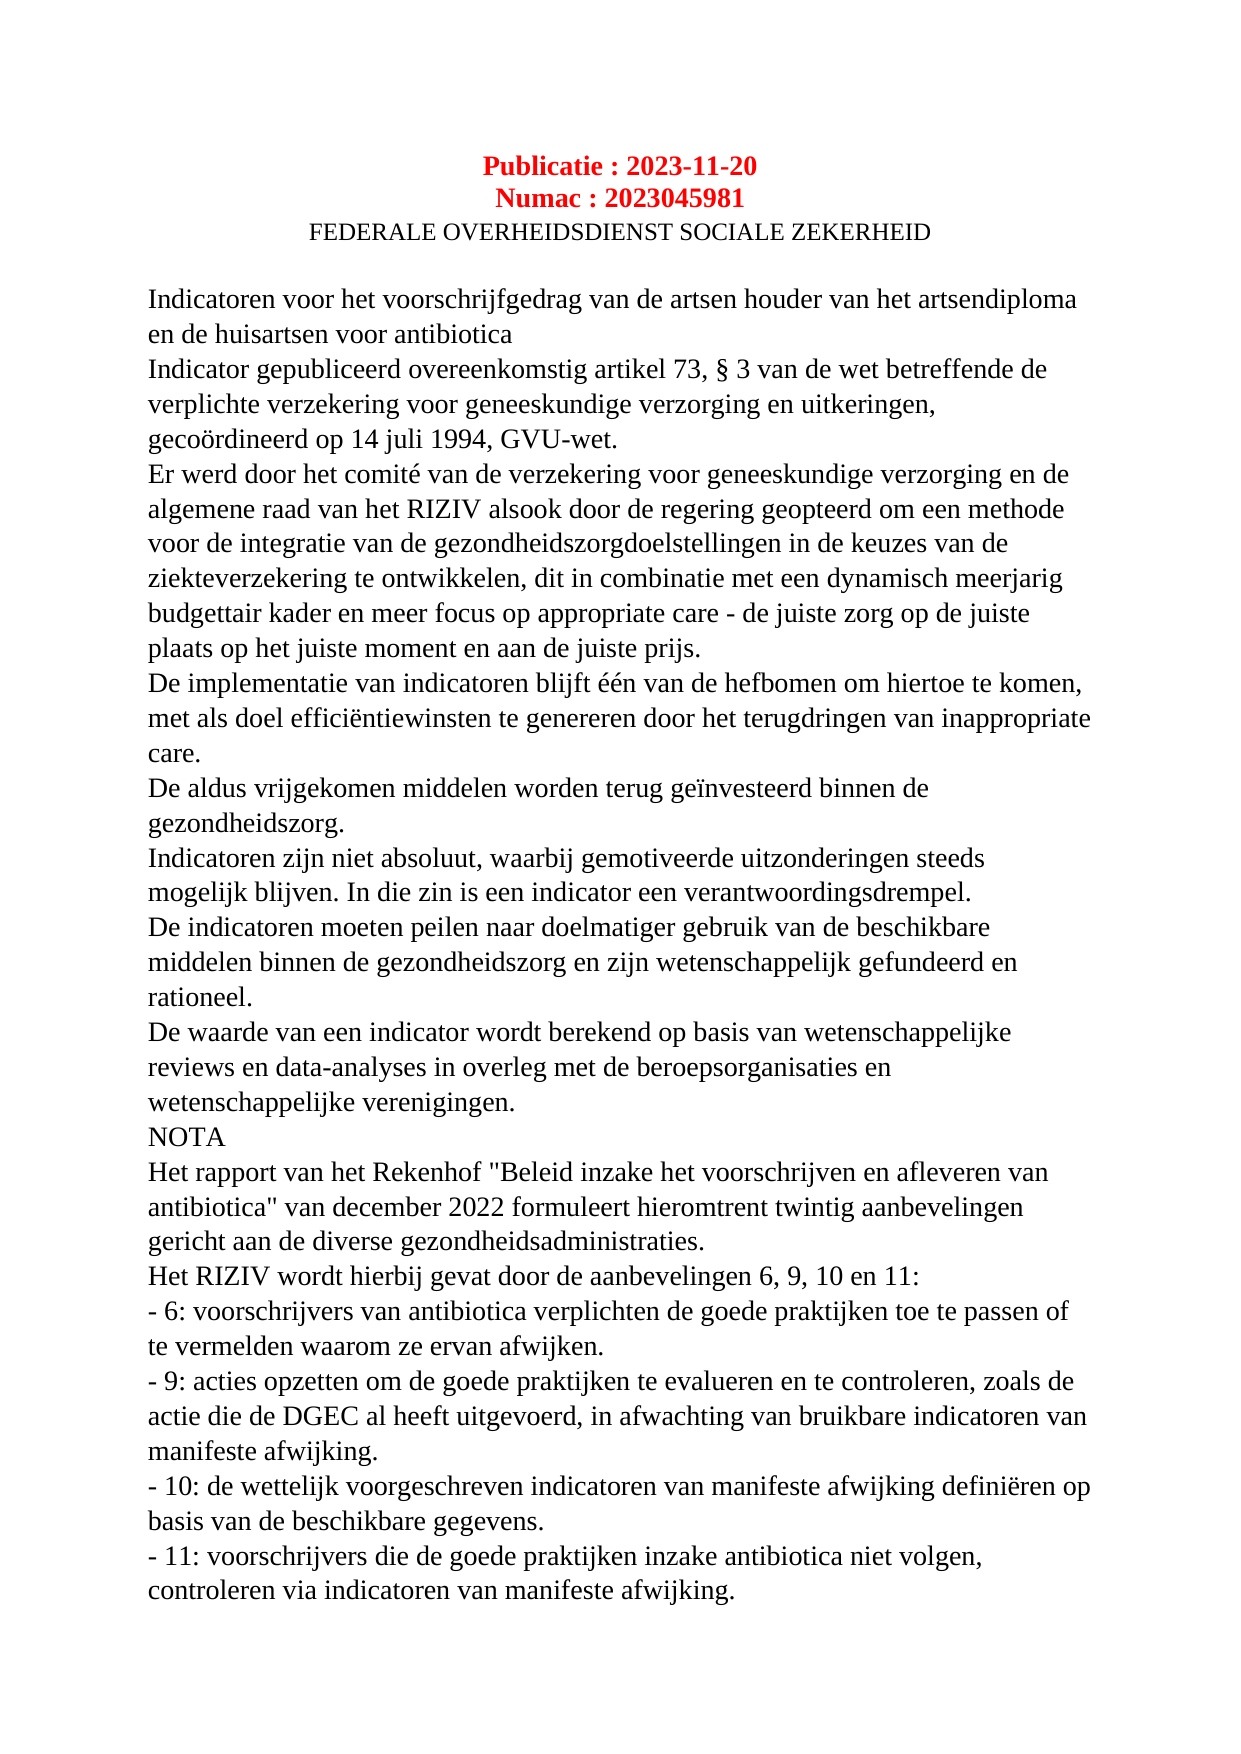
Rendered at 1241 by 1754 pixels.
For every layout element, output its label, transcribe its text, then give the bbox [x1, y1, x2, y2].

table_header Publicatie : 2023-11-20 Numac : 2023045981 [148, 148, 1093, 216]
table_header FEDERALE OVERHEIDSDIENST SOCIALE ZEKERHEID [304, 216, 936, 247]
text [148, 247, 1093, 1606]
